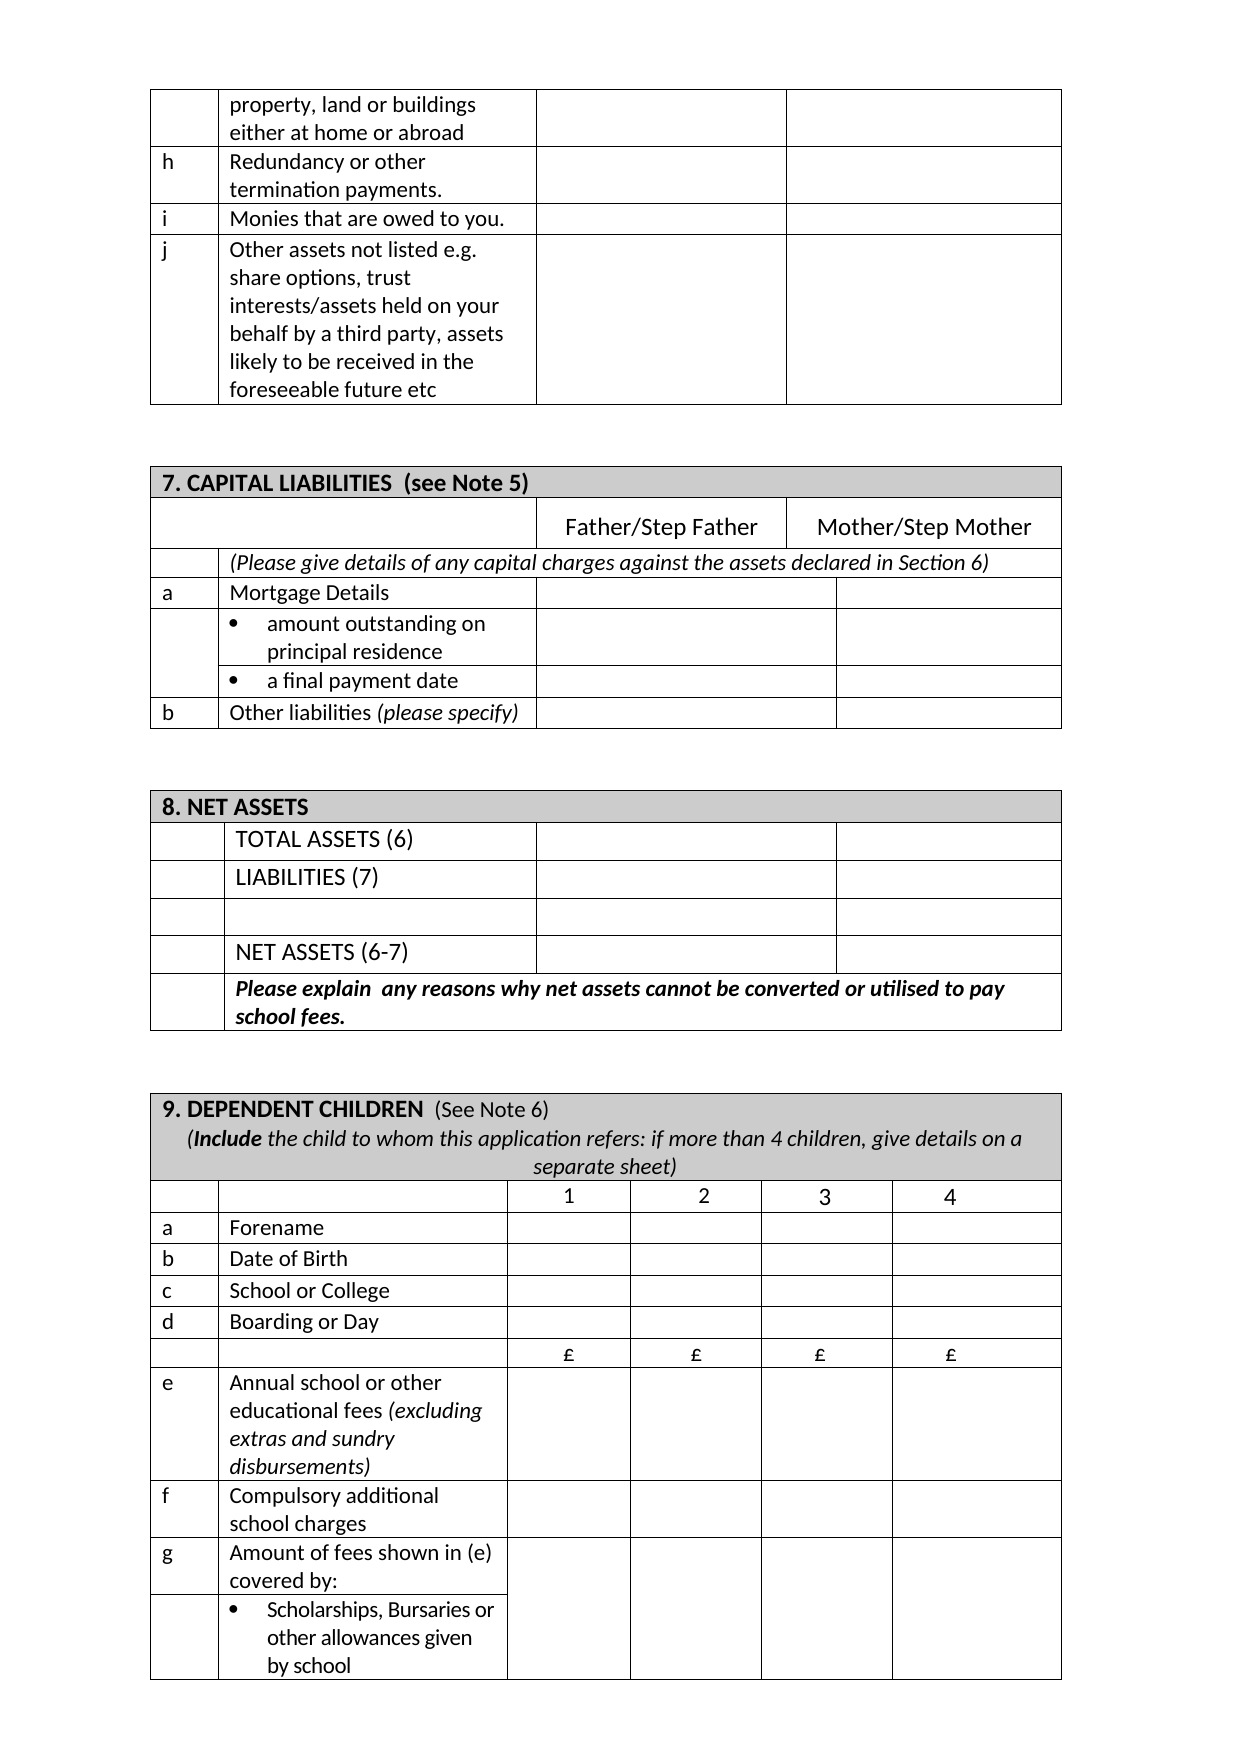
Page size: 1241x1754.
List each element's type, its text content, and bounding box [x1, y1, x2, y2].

table_cell [762, 1307, 892, 1338]
table_cell [151, 1595, 218, 1679]
table_cell [631, 1276, 761, 1306]
table_cell £ [762, 1339, 892, 1367]
table_cell [837, 698, 1061, 728]
table_cell School or College [219, 1276, 507, 1306]
table_cell [893, 1368, 1061, 1480]
table_header 8. NET ASSETS [151, 791, 1061, 822]
table_header 9. DEPENDENT CHILDREN (See Note 6) (Include the child to whom this application refers: if more than 4 children, give details on a separate sheet) [151, 1094, 1061, 1180]
table_cell Annual school or other educational fees (excluding extras and sundry disbursements) [219, 1368, 507, 1480]
table_cell h [151, 147, 218, 203]
table_cell Boarding or Day [219, 1307, 507, 1338]
table_cell [762, 1213, 892, 1243]
table_cell a [151, 578, 218, 608]
table_cell [537, 936, 836, 973]
table_cell a final payment date [219, 666, 536, 697]
table_cell [837, 823, 1061, 860]
table_cell Forename [219, 1213, 507, 1243]
table_cell LIABILITIES (7) [225, 861, 536, 898]
table_cell [508, 1481, 630, 1537]
table_cell [151, 609, 218, 697]
table_cell 1 [508, 1181, 630, 1212]
table_cell 3 [762, 1181, 892, 1212]
table_cell [762, 1244, 892, 1275]
table_cell j [151, 235, 218, 403]
table_cell [537, 578, 836, 608]
table_cell b [151, 1244, 218, 1275]
table_cell [537, 147, 786, 203]
table_cell [631, 1307, 761, 1338]
table_cell 2 [631, 1181, 761, 1212]
table_cell [151, 899, 224, 935]
table_cell b [151, 698, 218, 728]
table_cell NET ASSETS (6-7) [225, 936, 536, 973]
table_cell [537, 90, 786, 146]
table_cell Mortgage Details [219, 578, 536, 608]
table_cell [225, 899, 536, 935]
table_cell Other liabilities (please specify) [219, 698, 536, 728]
table_cell [893, 1244, 1061, 1275]
table_cell [787, 90, 1061, 146]
table_cell [151, 861, 224, 898]
table_cell [893, 1307, 1061, 1338]
table_cell [837, 899, 1061, 935]
table_cell [837, 578, 1061, 608]
table_cell Other assets not listed e.g. share options, trust interests/assets held on your behalf by a third party, assets likely to be received in the foreseeable future etc [219, 235, 536, 403]
table_cell amount outstanding on principal residence [219, 609, 536, 665]
table_cell [151, 498, 536, 547]
table_cell [151, 974, 224, 1030]
table_cell [537, 861, 836, 898]
table_cell Scholarships, Bursaries or other allowances given by school [219, 1595, 507, 1679]
table_cell [219, 1339, 507, 1367]
table_header 7. CAPITAL LIABILITIES (see Note 5) [151, 467, 1061, 497]
table_cell Please explain any reasons why net assets cannot be converted or utilised to pay school fees. [225, 974, 1061, 1030]
table_cell [508, 1307, 630, 1338]
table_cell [219, 90, 536, 146]
table_cell g [151, 90, 218, 146]
table_cell a [151, 1213, 218, 1243]
table_cell [631, 1244, 761, 1275]
table_cell 4 [893, 1181, 1061, 1212]
table_cell [508, 1538, 630, 1679]
table_cell f [151, 1481, 218, 1537]
table_cell £ [893, 1339, 1061, 1367]
table_cell [151, 1181, 218, 1212]
table_cell [508, 1213, 630, 1243]
table_cell [837, 609, 1061, 665]
table_cell [762, 1276, 892, 1306]
table_cell [762, 1538, 892, 1679]
table_cell [631, 1481, 761, 1537]
table_cell [508, 1244, 630, 1275]
table_cell [508, 1276, 630, 1306]
table_cell Mother/Step Mother [787, 498, 1061, 547]
table_cell [537, 204, 786, 234]
table_cell [219, 1181, 507, 1212]
table_cell [837, 936, 1061, 973]
table_cell [631, 1368, 761, 1480]
table_cell [787, 235, 1061, 403]
table_cell [537, 899, 836, 935]
table_cell i [151, 204, 218, 234]
table_cell [837, 861, 1061, 898]
table_cell Compulsory additional school charges [219, 1481, 507, 1537]
table_cell e [151, 1368, 218, 1480]
table_cell £ [631, 1339, 761, 1367]
table_cell [762, 1368, 892, 1480]
table_cell [893, 1481, 1061, 1537]
table_cell [537, 235, 786, 403]
table_cell [537, 698, 836, 728]
table_cell [762, 1481, 892, 1537]
table_cell Father/Step Father [537, 498, 786, 547]
table_cell [837, 666, 1061, 697]
table_cell Date of Birth [219, 1244, 507, 1275]
table_cell (Please give details of any capital charges against the assets declared in Section 6) [219, 549, 1061, 577]
table_cell [537, 609, 836, 665]
table_cell Redundancy or other termination payments. [219, 147, 536, 203]
table_cell Amount of fees shown in (e) covered by: [219, 1538, 507, 1594]
table_cell [151, 549, 218, 577]
table_cell [893, 1213, 1061, 1243]
table_cell [508, 1368, 630, 1480]
table_cell [151, 823, 224, 860]
table_cell [151, 1339, 218, 1367]
table_cell [893, 1538, 1061, 1679]
table_cell c [151, 1276, 218, 1306]
table_cell TOTAL ASSETS (6) [225, 823, 536, 860]
table_cell [537, 666, 836, 697]
table_cell g [151, 1538, 218, 1594]
table_cell d [151, 1307, 218, 1338]
table_cell [631, 1538, 761, 1679]
table_cell [537, 823, 836, 860]
table_cell [151, 936, 224, 973]
table_cell £ [508, 1339, 630, 1367]
table_cell [893, 1276, 1061, 1306]
table_cell [787, 147, 1061, 203]
table_cell [631, 1213, 761, 1243]
table_cell Monies that are owed to you. [219, 204, 536, 234]
table_cell [787, 204, 1061, 234]
